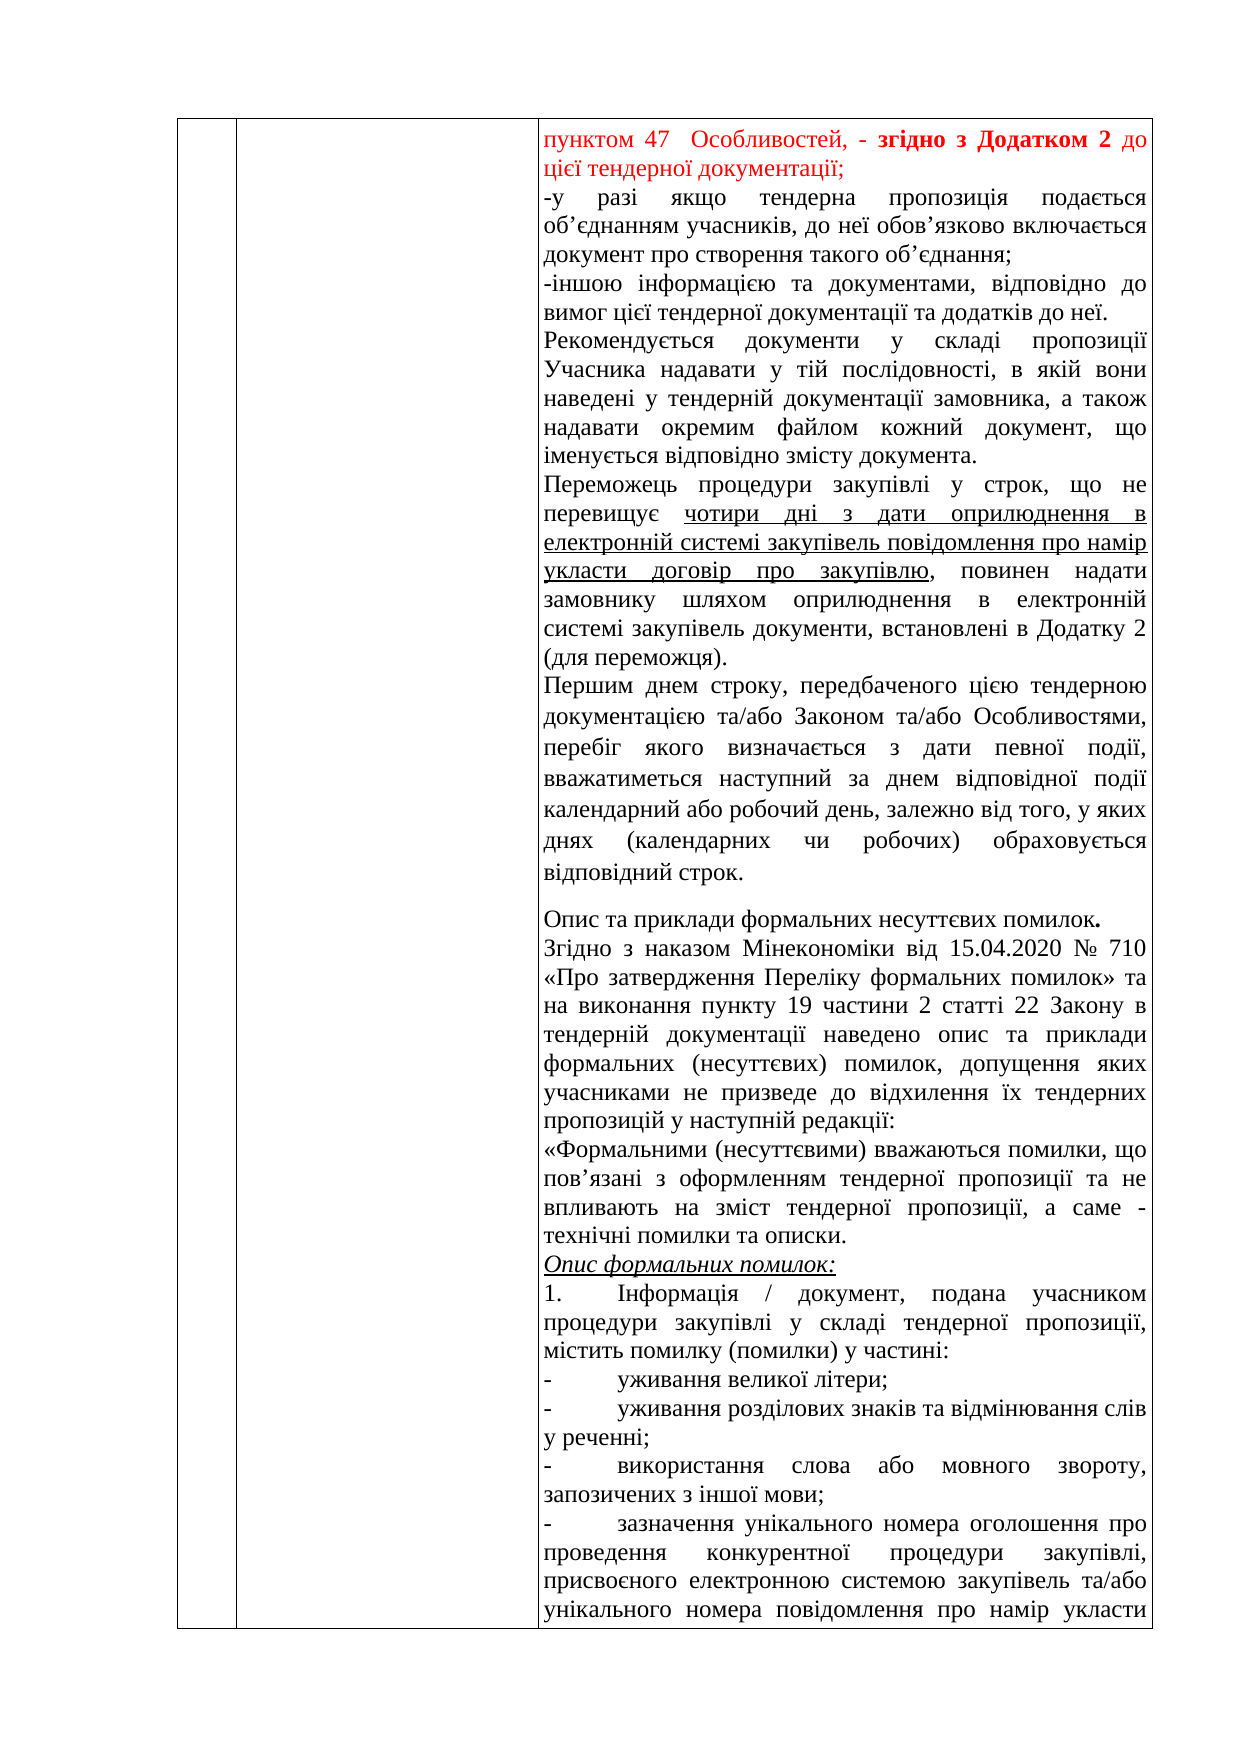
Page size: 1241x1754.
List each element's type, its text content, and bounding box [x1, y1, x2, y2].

table_cell 1 [178, 119, 236, 1628]
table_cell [539, 119, 1152, 1628]
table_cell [237, 119, 538, 1628]
